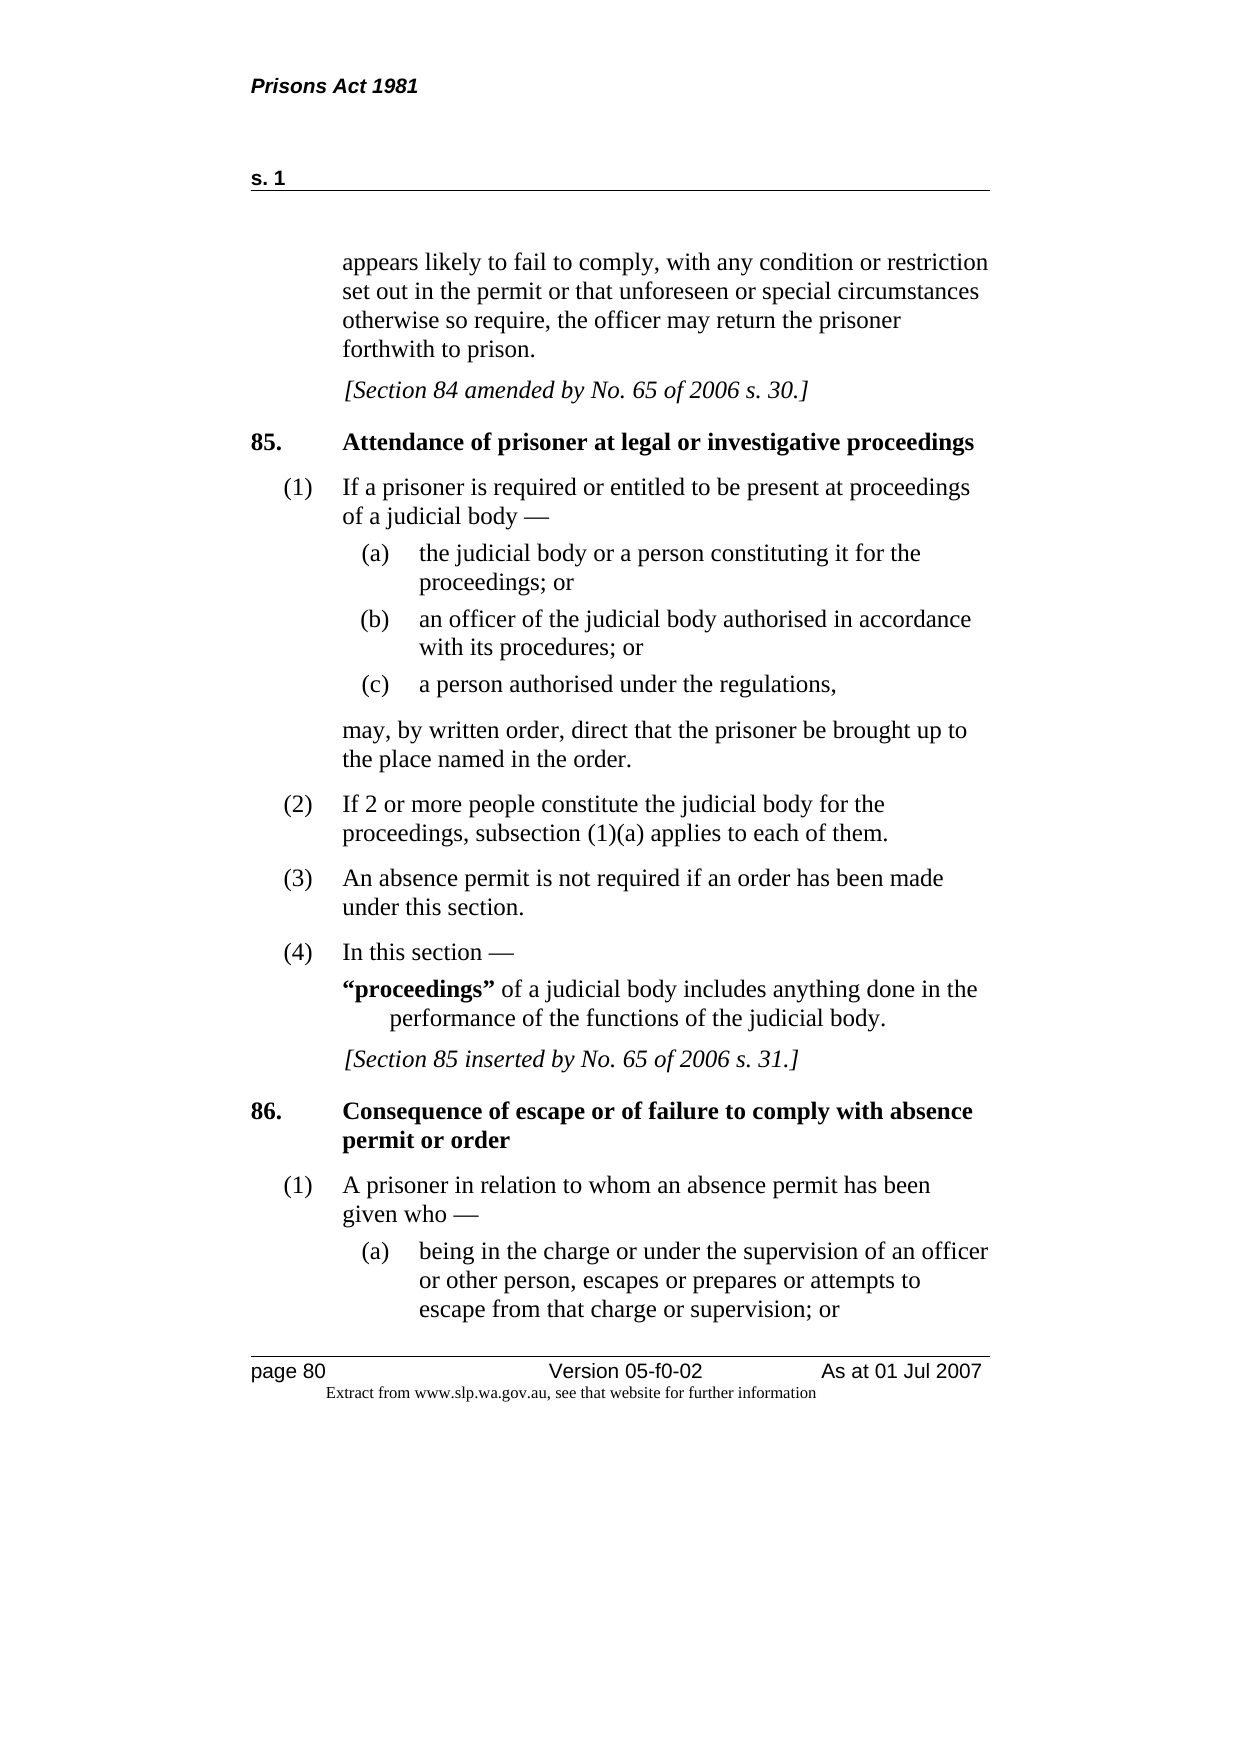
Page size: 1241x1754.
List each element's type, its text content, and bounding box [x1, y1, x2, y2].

text (4) In this section — [251, 937, 990, 966]
text (3) An absence permit is not required if an order has been made under this section. [251, 863, 990, 921]
text (1) If a prisoner is required or entitled to be present at proceedings of a judicial body — [251, 472, 990, 529]
subtitle 86. Consequence of escape or of failure to comply with absence permit or order [251, 1096, 990, 1154]
text (2) If 2 or more people constitute the judicial body for the proceedings, subsection (1)(a) applies to each of them. [251, 789, 990, 847]
text [Section 85 inserted by No. 65 of 2006 s. 31.] [251, 1044, 990, 1073]
text (1) A prisoner in relation to whom an absence permit has been given who — [251, 1170, 990, 1228]
text [Section 84 amended by No. 65 of 2006 s. 30.] [251, 375, 990, 404]
text (c) a person authorised under the regulations, [251, 669, 990, 698]
text (a) the judicial body or a person constituting it for the proceedings; or [251, 538, 990, 595]
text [251, 247, 990, 362]
text may, by written order, direct that the prisoner be brought up to the place named in the order. [251, 715, 990, 772]
text (a) being in the charge or under the supervision of an officer or other person, escapes or prepares or attempts to escape from that charge or supervision; or [251, 1236, 990, 1322]
text (b) an officer of the judicial body authorised in accordance with its procedures; or [251, 604, 990, 661]
subtitle 85. Attendance of prisoner at legal or investigative proceedings [251, 427, 990, 455]
text “proceedings” of a judicial body includes anything done in the performance of the functions of the judicial body. [251, 974, 990, 1032]
